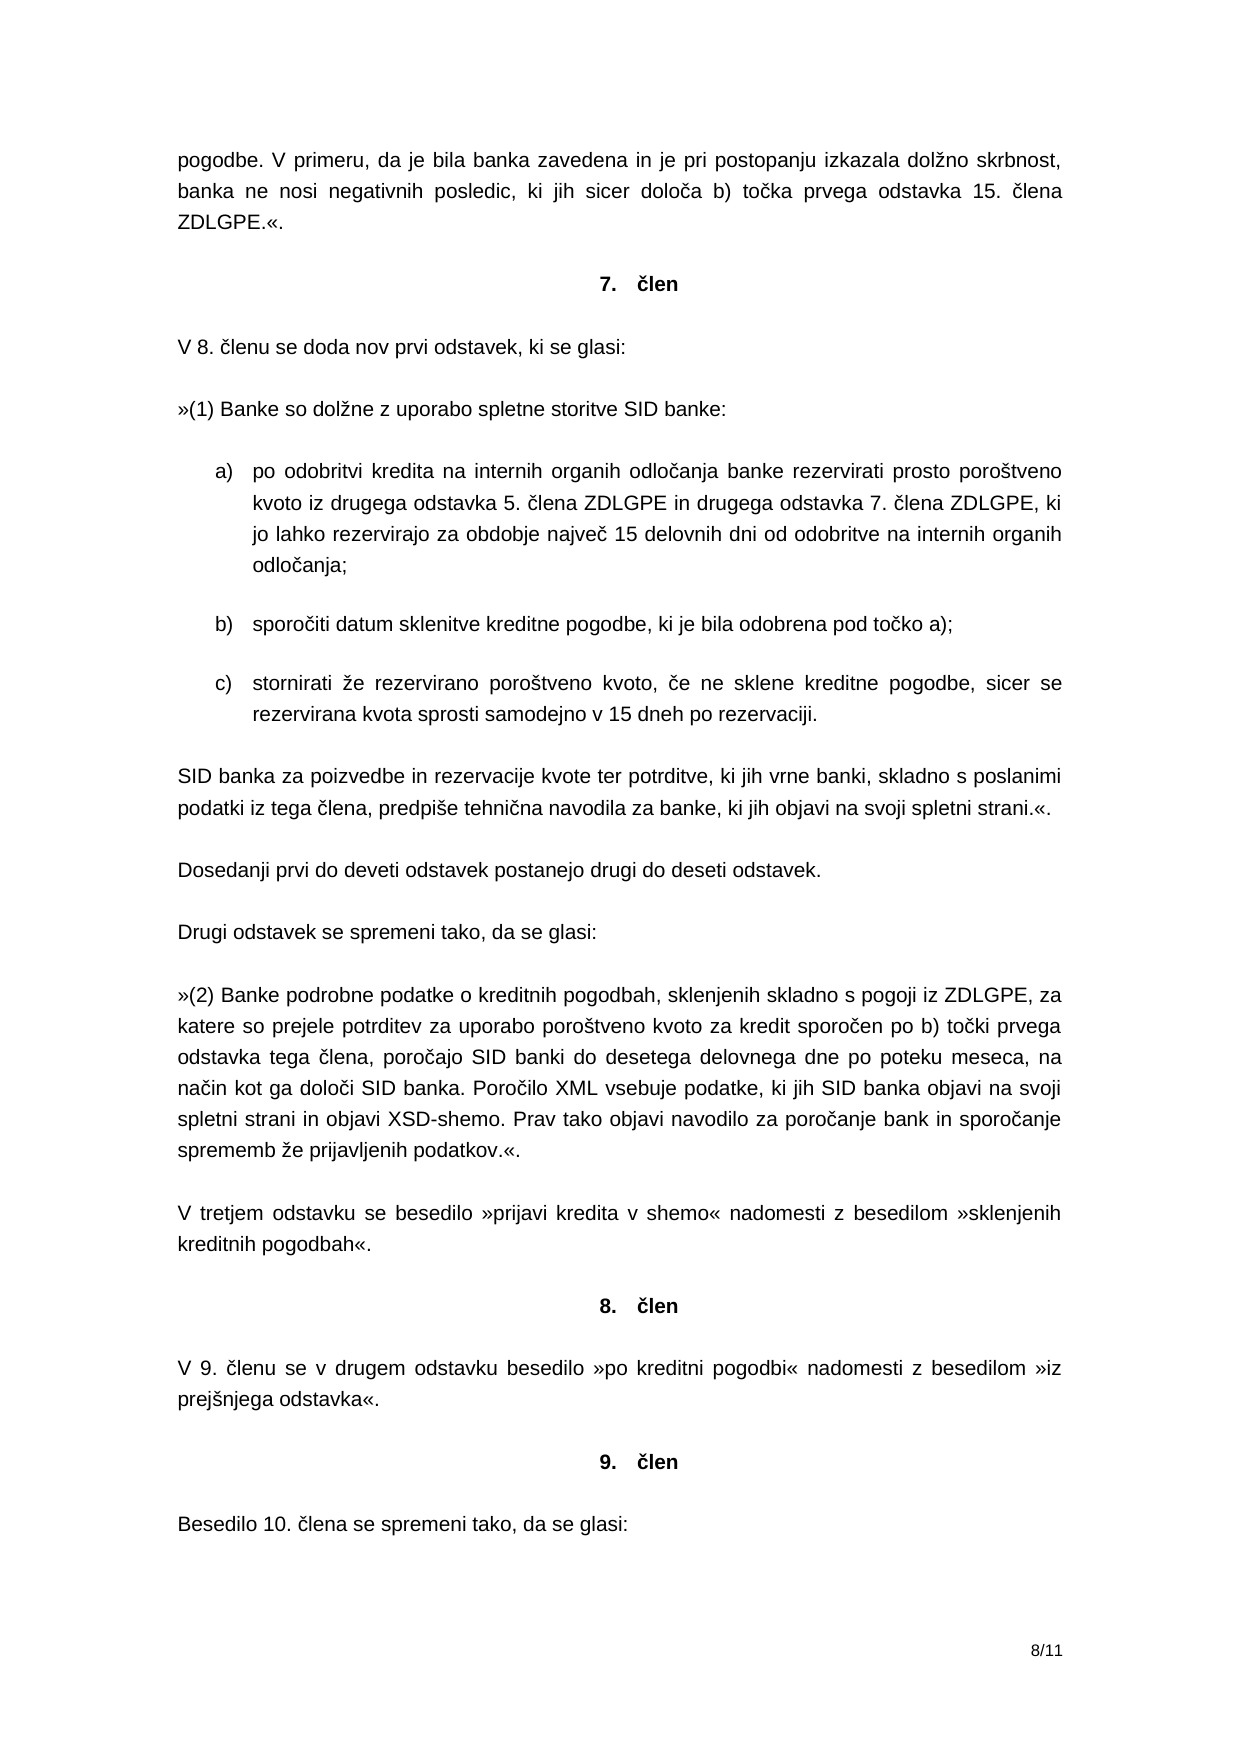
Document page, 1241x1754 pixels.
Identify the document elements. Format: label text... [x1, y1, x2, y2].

text SID banka za poizvedbe in rezervacije kvote ter potrditve, ki jih vrne banki, skladno s poslanimi podatki iz tega člena, predpiše tehnična navodila za banke, ki jih objavi na svoji spletni strani.«. [177, 764, 1063, 819]
text Besedilo 10. člena se spremeni tako, da se glasi: [177, 1512, 1063, 1536]
text »(1) Banke so dolžne z uporabo spletne storitve SID banke: [177, 397, 1063, 421]
text Drugi odstavek se spremeni tako, da se glasi: [177, 920, 1063, 944]
list člen [215, 272, 1063, 296]
text V 9. členu se v drugem odstavku besedilo »po kreditni pogodbi« nadomesti z besedilom »iz prejšnjega odstavka«. [177, 1356, 1063, 1411]
text V tretjem odstavku se besedilo »prijavi kredita v shemo« nadomesti z besedilom »sklenjenih kreditnih pogodbah«. [177, 1200, 1063, 1256]
list člen [215, 1294, 1063, 1318]
list po odobritvi kredita na internih organih odločanja banke rezervirati prosto poroštveno kvoto iz drugega odstavka 5. člena ZDLGPE in drugega odstavka 7. člena ZDLGPE, ki jo lahko rezervirajo za obdobje največ 15 delovnih dni od odobritve na internih organih odločanja; [215, 459, 1063, 577]
text »(2) Banke podrobne podatke o kreditnih pogodbah, sklenjenih skladno s pogoji iz ZDLGPE, za katere so prejele potrditev za uporabo poroštveno kvoto za kredit sporočen po b) točki prvega odstavka tega člena, poročajo SID banki do desetega delovnega dne po poteku meseca, na način kot ga določi SID banka. Poročilo XML vsebuje podatke, ki jih SID banka objavi na svoji spletni strani in objavi XSD-shemo. Prav tako objavi navodilo za poročanje bank in sporočanje sprememb že prijavljenih podatkov.«. [177, 982, 1063, 1162]
text V 8. členu se doda nov prvi odstavek, ki se glasi: [177, 334, 1063, 358]
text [177, 148, 1063, 234]
list stornirati že rezervirano poroštveno kvoto, če ne sklene kreditne pogodbe, sicer se rezervirana kvota sprosti samodejno v 15 dneh po rezervaciji. [215, 671, 1063, 726]
text Dosedanji prvi do deveti odstavek postanejo drugi do deseti odstavek. [177, 858, 1063, 882]
list člen [215, 1449, 1063, 1473]
list sporočiti datum sklenitve kreditne pogodbe, ki je bila odobrena pod točko a); [215, 612, 1063, 636]
